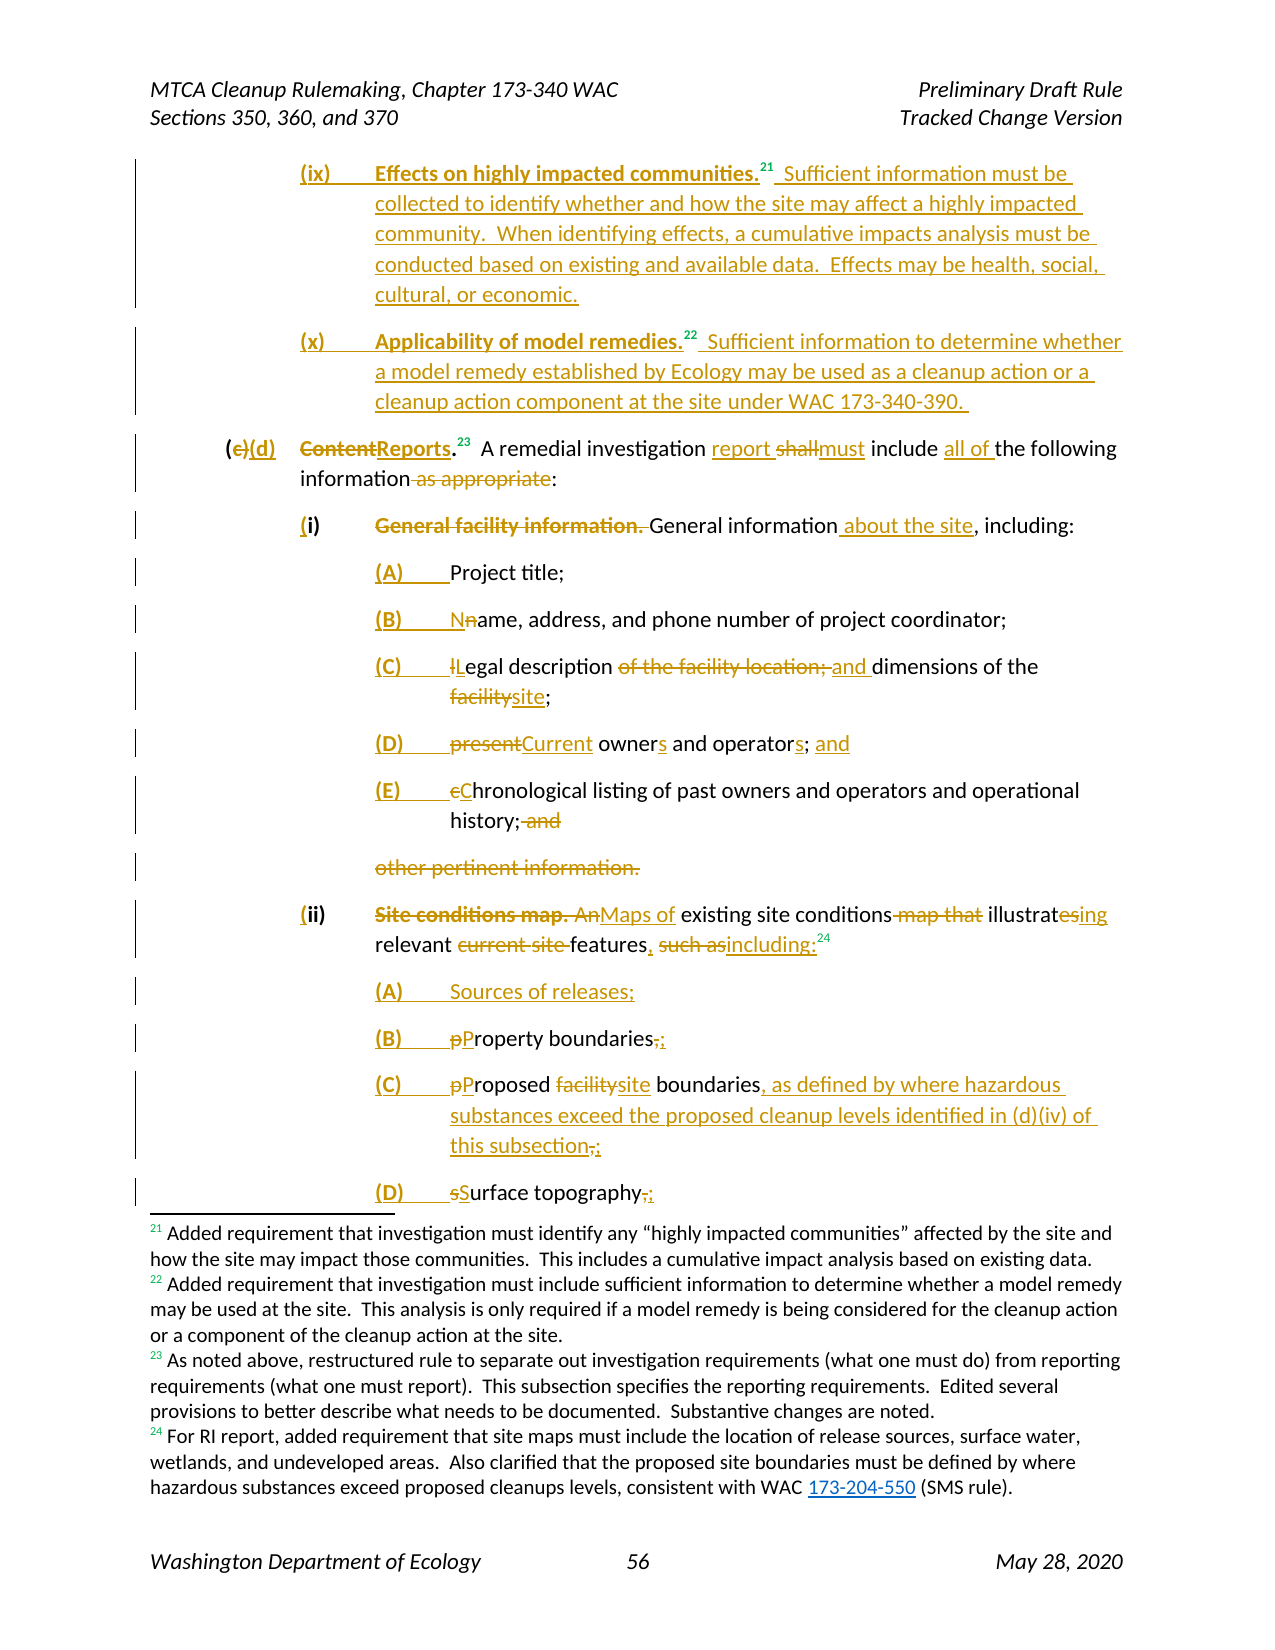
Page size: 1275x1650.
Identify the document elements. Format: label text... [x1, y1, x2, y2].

text Project title; [375, 558, 1125, 586]
text roposed boundaries [375, 1071, 1125, 1159]
text ii) existing site conditions illustrat relevant features [300, 900, 1125, 958]
text i) General information, including: [300, 511, 1125, 539]
text urface topography [375, 1178, 1125, 1206]
text owner and operator; [375, 729, 1125, 757]
text ame, address, and phone number of project coordinator; [375, 605, 1125, 633]
text roperty boundaries [375, 1024, 1125, 1052]
text hronological listing of past owners and operators and operational history; [375, 776, 1125, 834]
text egal description dimensions of the ; [375, 652, 1125, 710]
text ( . A remedial investigation include the following information: [225, 434, 1125, 492]
